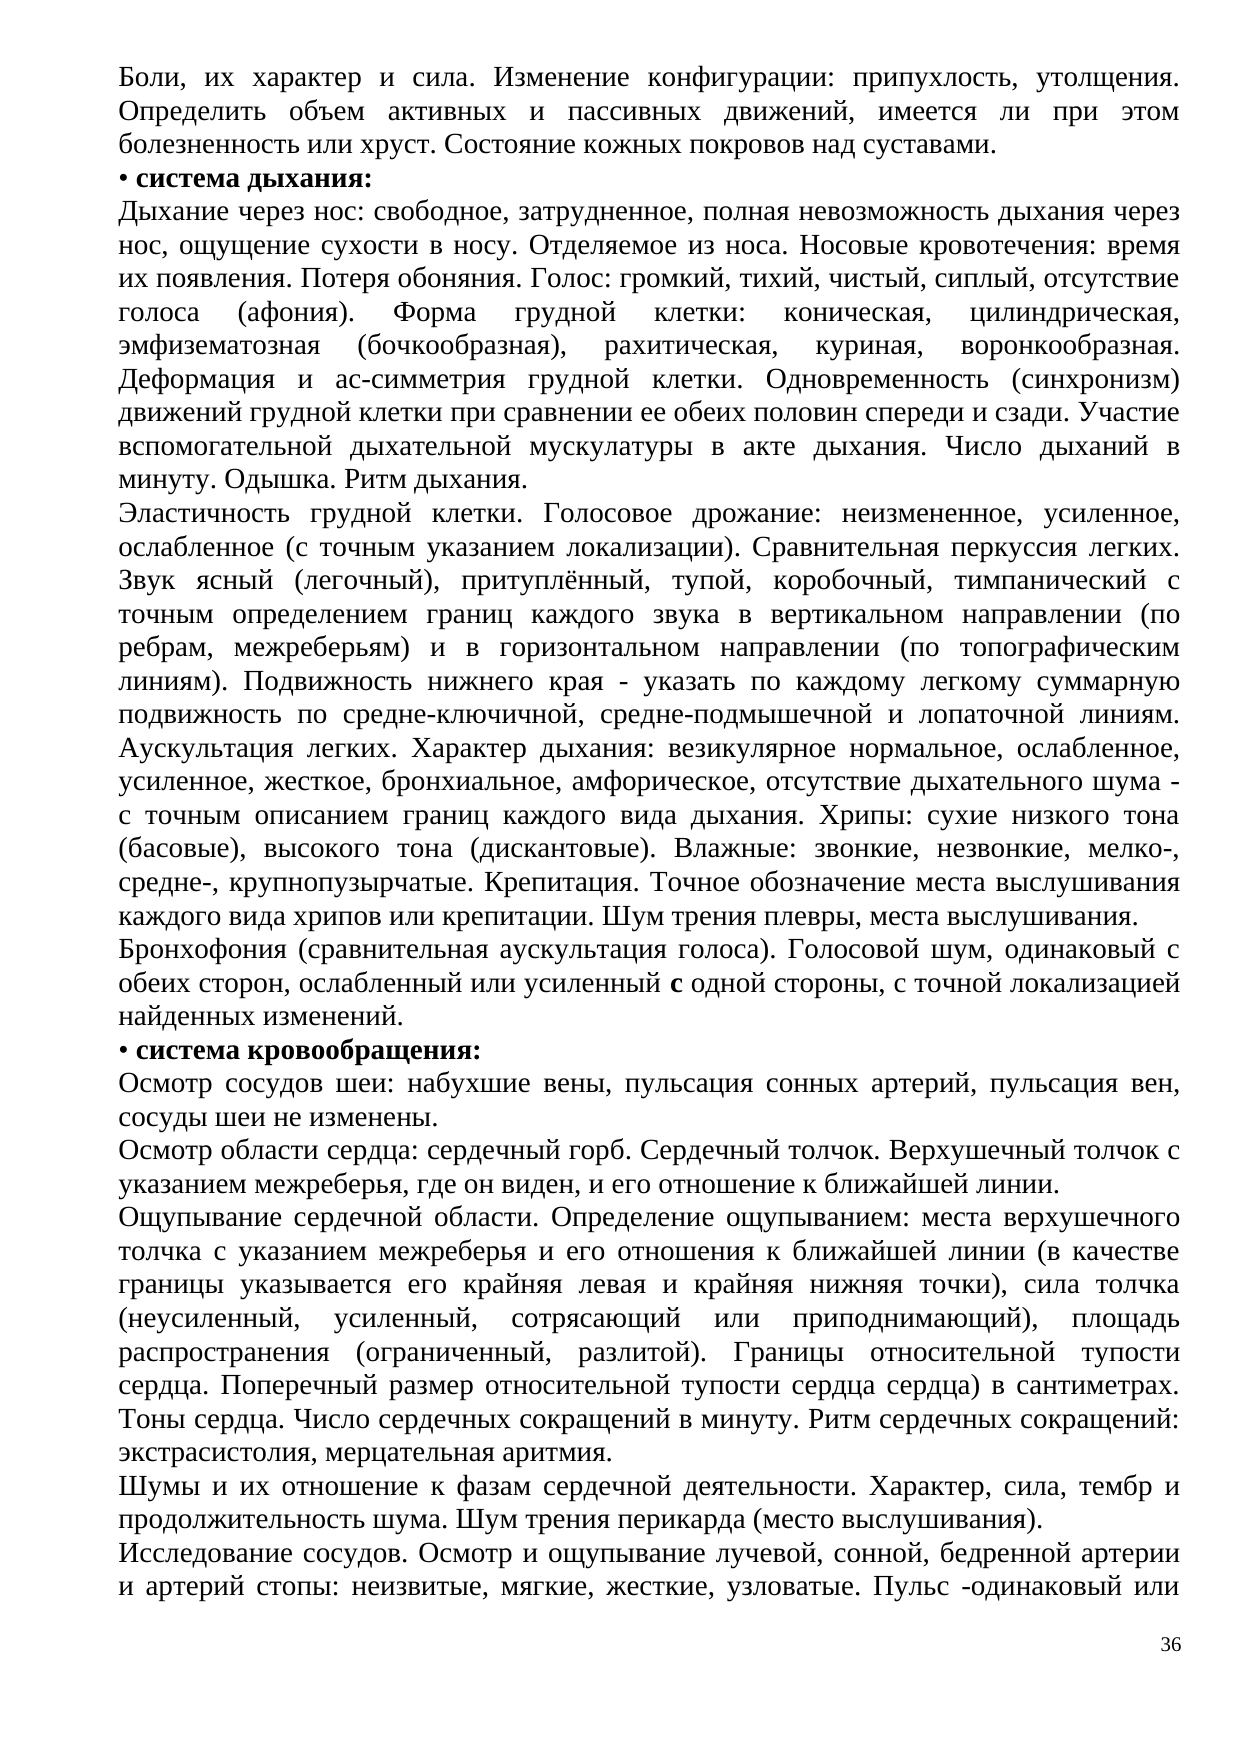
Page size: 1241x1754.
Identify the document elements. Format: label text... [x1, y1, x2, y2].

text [118, 1535, 1181, 1602]
text Осмотр сосудов шеи: набухшие вены, пульсация сонных артерий, пульсация вен, сосуды шеи не изменены. [118, 1065, 1181, 1132]
text Ощупывание сердечной области. Определение ощупыванием: места верхушечного толчка с указанием межреберья и его отношения к ближайшей линии (в качестве границы указывается его крайняя левая и крайняя нижняя точки), сила толчка (неусиленный, усиленный, сотрясающий или приподнимающий), площадь распространения (ограниченный, разлитой). Границы относительной тупости сердца. Поперечный размер относительной тупости сердца сердца) в сантиметрах. Тоны сердца. Число сердечных сокращений в минуту. Ритм сердечных сокращений: экстрасистолия, мерцательная аритмия. [118, 1199, 1181, 1468]
text • система дыхания: [118, 160, 1181, 193]
text Бронхофония (сравнительная аускультация голоса). Голосовой шум, одинаковый с обеих сторон, ослабленный или усиленный с одной стороны, с точной локализацией найденных изменений. [118, 931, 1181, 1032]
text Осмотр области сердца: сердечный горб. Сердечный толчок. Верхушечный толчок с указанием межреберья, где он виден, и его отношение к ближайшей линии. [118, 1132, 1181, 1199]
text • система кровообращения: [118, 1032, 1181, 1065]
text Боли, их характер и сила. Изменение конфигурации: припухлость, утолщения. Определить объем активных и пассивных движений, имеется ли при этом болезненность или хруст. Состояние кожных покровов над суставами. [118, 59, 1181, 160]
text Дыхание через нос: свободное, затрудненное, полная невозможность дыхания через нос, ощущение сухости в носу. Отделяемое из носа. Носовые кровотечения: время их появления. Потеря обоняния. Голос: громкий, тихий, чистый, сиплый, отсутствие голоса (афония). Форма грудной клетки: коническая, цилиндрическая, эмфизематозная (бочкообразная), рахитическая, куриная, воронкообразная. Деформация и ас-симметрия грудной клетки. Одновременность (синхронизм) движений грудной клетки при сравнении ее обеих половин спереди и сзади. Участие вспомогательной дыхательной мускулатуры в акте дыхания. Число дыханий в минуту. Одышка. Ритм дыхания. [118, 193, 1181, 495]
text Шумы и их отношение к фазам сердечной деятельности. Характер, сила, тембр и продолжительность шума. Шум трения перикарда (место выслушивания). [118, 1468, 1181, 1535]
text Эластичность грудной клетки. Голосовое дрожание: неизмененное, усиленное, ослабленное (с точным указанием локализации). Сравнительная перкуссия легких. Звук ясный (легочный), притуплённый, тупой, коробочный, тимпанический с точным определением границ каждого звука в вертикальном направлении (по ребрам, межреберьям) и в горизонтальном направлении (по топографическим линиям). Подвижность нижнего края - указать по каждому легкому суммарную подвижность по средне-ключичной, средне-подмышечной и лопаточной линиям. Аускультация легких. Характер дыхания: везикулярное нормальное, ослабленное, усиленное, жесткое, бронхиальное, амфорическое, отсутствие дыхательного шума - с точным описанием границ каждого вида дыхания. Хрипы: сухие низкого тона (басовые), высокого тона (дискантовые). Влажные: звонкие, незвонкие, мелко-, средне-, крупнопузырчатые. Крепитация. Точное обозначение места выслушивания каждого вида хрипов или крепитации. Шум трения плевры, места выслушивания. [118, 495, 1181, 931]
